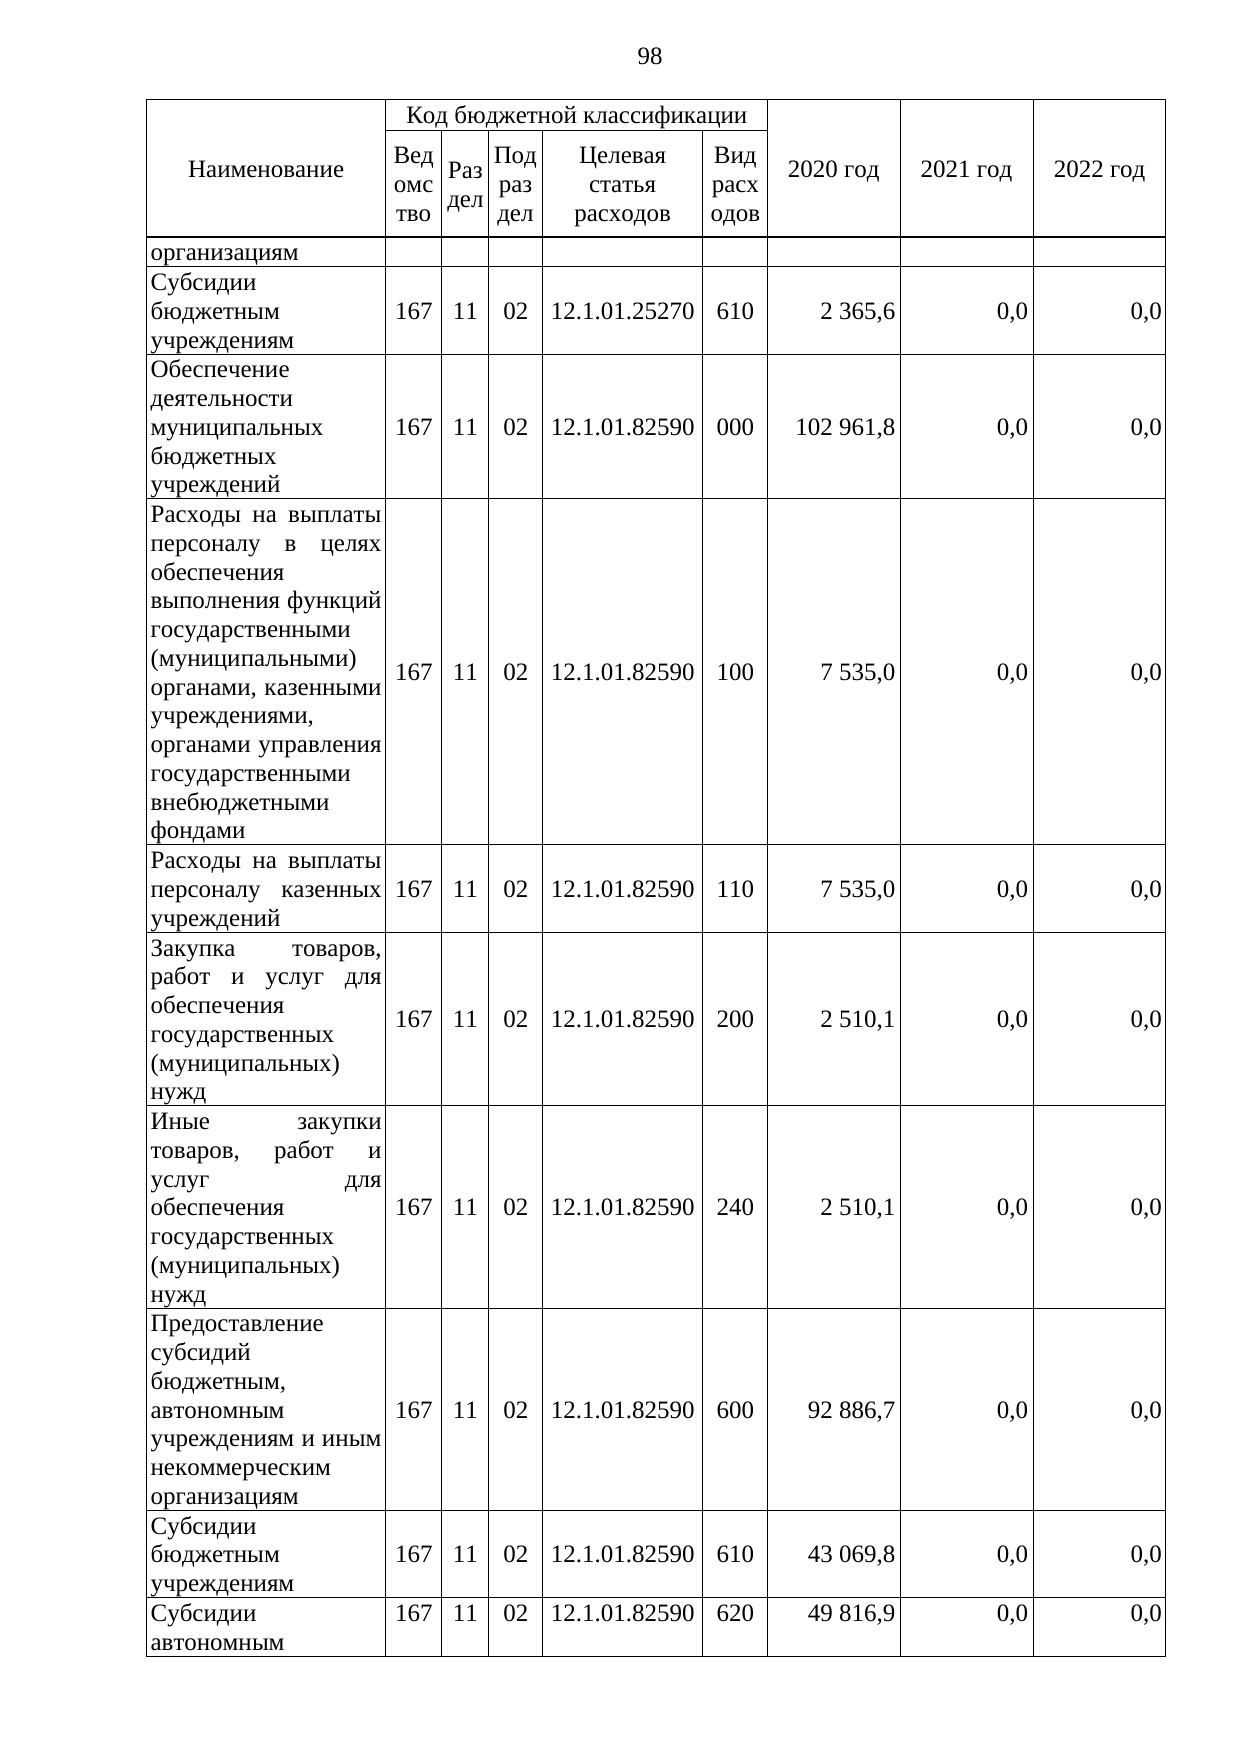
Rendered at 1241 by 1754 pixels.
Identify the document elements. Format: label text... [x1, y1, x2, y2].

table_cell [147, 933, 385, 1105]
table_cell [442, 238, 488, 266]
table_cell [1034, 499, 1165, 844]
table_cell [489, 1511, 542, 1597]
table_cell Раздел [442, 131, 488, 236]
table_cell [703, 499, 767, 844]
table_header 2022 год [1034, 100, 1165, 236]
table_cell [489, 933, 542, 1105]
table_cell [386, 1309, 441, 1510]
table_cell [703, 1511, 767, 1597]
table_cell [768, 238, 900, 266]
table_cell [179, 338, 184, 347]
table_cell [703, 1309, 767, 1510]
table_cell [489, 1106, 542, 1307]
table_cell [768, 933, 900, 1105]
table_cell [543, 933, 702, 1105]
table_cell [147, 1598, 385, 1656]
table_cell Целевая статья расходов [543, 131, 702, 236]
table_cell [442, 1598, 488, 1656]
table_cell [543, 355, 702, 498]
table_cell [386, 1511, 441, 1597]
table_header Наименование [147, 100, 385, 236]
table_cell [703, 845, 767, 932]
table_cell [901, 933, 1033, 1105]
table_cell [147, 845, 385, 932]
table_header 2021 год [901, 100, 1033, 236]
table_cell Ведомство [386, 131, 441, 236]
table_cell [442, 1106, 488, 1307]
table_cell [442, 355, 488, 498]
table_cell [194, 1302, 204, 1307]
table_cell Вид расходов [703, 131, 767, 236]
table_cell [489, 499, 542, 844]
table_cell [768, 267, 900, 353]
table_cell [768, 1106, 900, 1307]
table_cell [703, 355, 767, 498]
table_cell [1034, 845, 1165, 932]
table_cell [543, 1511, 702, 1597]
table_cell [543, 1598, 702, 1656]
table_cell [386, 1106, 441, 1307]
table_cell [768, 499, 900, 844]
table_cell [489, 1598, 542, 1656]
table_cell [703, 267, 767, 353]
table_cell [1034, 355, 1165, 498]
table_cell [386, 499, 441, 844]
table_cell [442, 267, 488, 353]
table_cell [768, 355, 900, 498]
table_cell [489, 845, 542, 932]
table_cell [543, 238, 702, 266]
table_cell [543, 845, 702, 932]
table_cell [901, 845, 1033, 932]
table_header Код бюджетной классификации [386, 100, 767, 130]
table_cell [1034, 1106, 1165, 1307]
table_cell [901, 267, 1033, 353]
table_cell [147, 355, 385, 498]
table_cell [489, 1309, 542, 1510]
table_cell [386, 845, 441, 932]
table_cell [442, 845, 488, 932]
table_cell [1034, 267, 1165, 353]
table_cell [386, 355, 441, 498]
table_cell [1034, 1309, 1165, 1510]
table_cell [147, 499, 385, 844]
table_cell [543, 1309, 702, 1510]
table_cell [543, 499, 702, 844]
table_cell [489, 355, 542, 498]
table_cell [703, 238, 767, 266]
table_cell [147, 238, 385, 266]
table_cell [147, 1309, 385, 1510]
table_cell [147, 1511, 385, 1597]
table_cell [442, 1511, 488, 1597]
table_cell Подраздел [489, 131, 542, 236]
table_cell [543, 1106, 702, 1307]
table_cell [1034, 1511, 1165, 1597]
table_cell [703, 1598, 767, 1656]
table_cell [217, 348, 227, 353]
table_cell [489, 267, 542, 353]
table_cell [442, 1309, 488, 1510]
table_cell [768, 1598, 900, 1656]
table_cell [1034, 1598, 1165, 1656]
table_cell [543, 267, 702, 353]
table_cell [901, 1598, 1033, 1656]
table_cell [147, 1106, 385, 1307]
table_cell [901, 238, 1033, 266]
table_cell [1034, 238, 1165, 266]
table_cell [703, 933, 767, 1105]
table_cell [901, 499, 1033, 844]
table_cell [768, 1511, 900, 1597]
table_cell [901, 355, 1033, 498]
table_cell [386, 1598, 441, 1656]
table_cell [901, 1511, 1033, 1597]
table_header 2020 год [768, 100, 900, 236]
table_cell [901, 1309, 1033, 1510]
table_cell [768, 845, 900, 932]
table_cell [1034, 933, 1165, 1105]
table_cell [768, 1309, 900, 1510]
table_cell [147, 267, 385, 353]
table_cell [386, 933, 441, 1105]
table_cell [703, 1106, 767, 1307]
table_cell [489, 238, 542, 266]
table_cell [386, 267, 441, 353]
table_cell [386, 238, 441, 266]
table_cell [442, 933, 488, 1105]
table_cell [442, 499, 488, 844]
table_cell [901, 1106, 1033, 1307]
